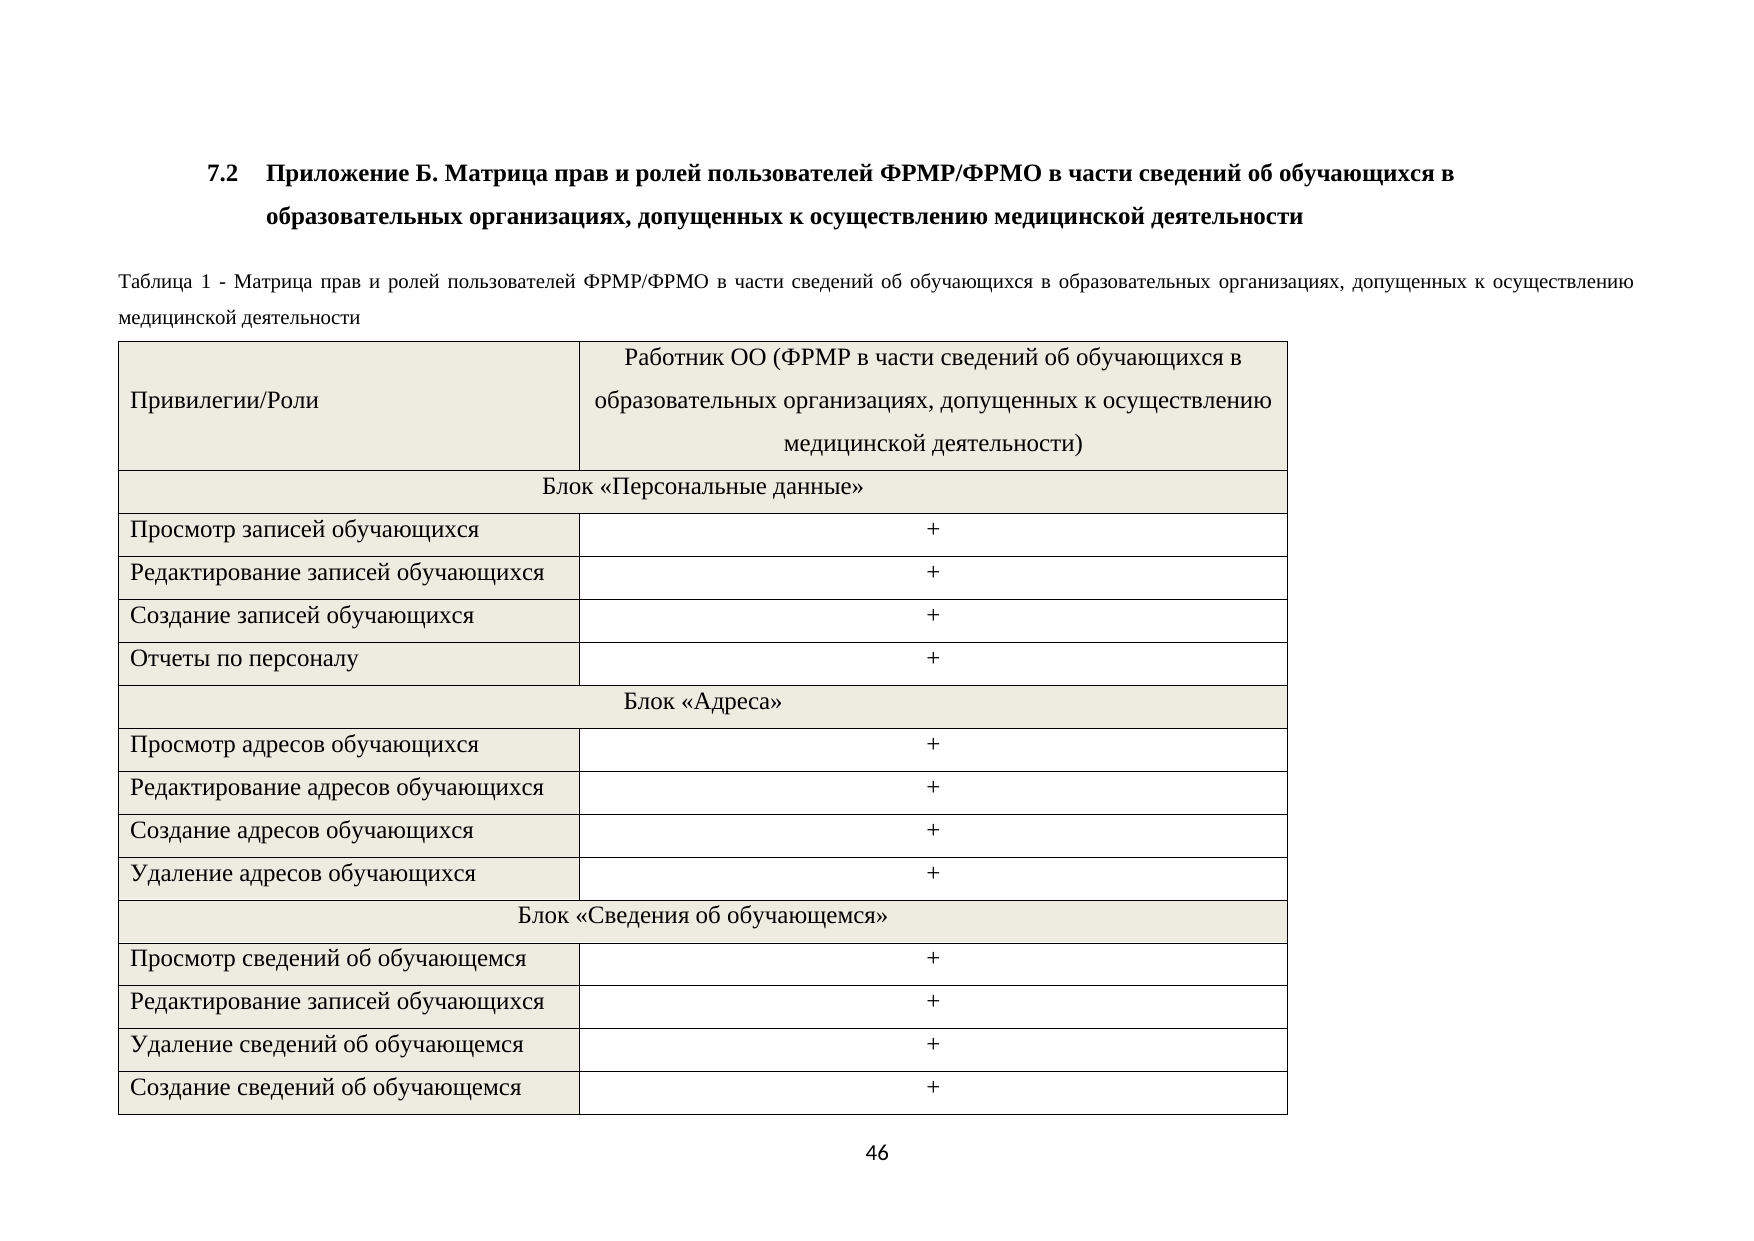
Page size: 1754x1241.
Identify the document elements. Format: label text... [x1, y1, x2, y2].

table_cell + [580, 557, 1287, 599]
table_cell + [580, 986, 1287, 1028]
table_cell Создание адресов обучающихся [119, 815, 579, 857]
table_cell Блок «Персональные данные» [119, 471, 1287, 513]
table_cell + [580, 858, 1287, 899]
text Таблица 1 - Матрица прав и ролей пользователей ФРМР/ФРМО в части сведений об обучающихся в образовательных организациях, допущенных к осуществлению медицинской деятельности [118, 269, 1636, 329]
table_cell Удаление адресов обучающихся [119, 858, 579, 899]
table_cell Редактирование записей обучающихся [119, 557, 579, 599]
table_cell Редактирование записей обучающихся [119, 986, 579, 1028]
table_cell Просмотр записей обучающихся [119, 514, 579, 556]
table_header Работник ОО (ФРМР в части сведений об обучающихся в образовательных организациях, допущенных к осуществлению медицинской деятельности) [580, 342, 1287, 470]
table_cell + [580, 600, 1287, 642]
subtitle Приложение Б. Матрица прав и ролей пользователей ФРМР/ФРМО в части сведений об обучающихся в образовательных организациях, допущенных к осуществлению медицинской деятельности [207, 158, 1636, 230]
table_cell + [580, 1029, 1287, 1071]
table_cell Редактирование адресов обучающихся [119, 772, 579, 814]
table_cell Удаление сведений об обучающемся [119, 1029, 579, 1071]
table_cell Блок «Сведения об обучающемся» [119, 901, 1287, 942]
table_cell + [580, 944, 1287, 985]
table_cell + [580, 1072, 1287, 1114]
table_cell + [580, 772, 1287, 814]
table_cell Просмотр адресов обучающихся [119, 729, 579, 771]
table_cell + [580, 815, 1287, 857]
table_header Привилегии/Роли [119, 342, 579, 470]
table_cell Отчеты по персоналу [119, 643, 579, 685]
table_cell Создание сведений об обучающемся [119, 1072, 579, 1114]
table_cell Просмотр сведений об обучающемся [119, 944, 579, 985]
table_cell + [580, 514, 1287, 556]
table_cell Блок «Адреса» [119, 686, 1287, 728]
table_cell Создание записей обучающихся [119, 600, 579, 642]
table_cell + [580, 643, 1287, 685]
table_cell + [580, 729, 1287, 771]
